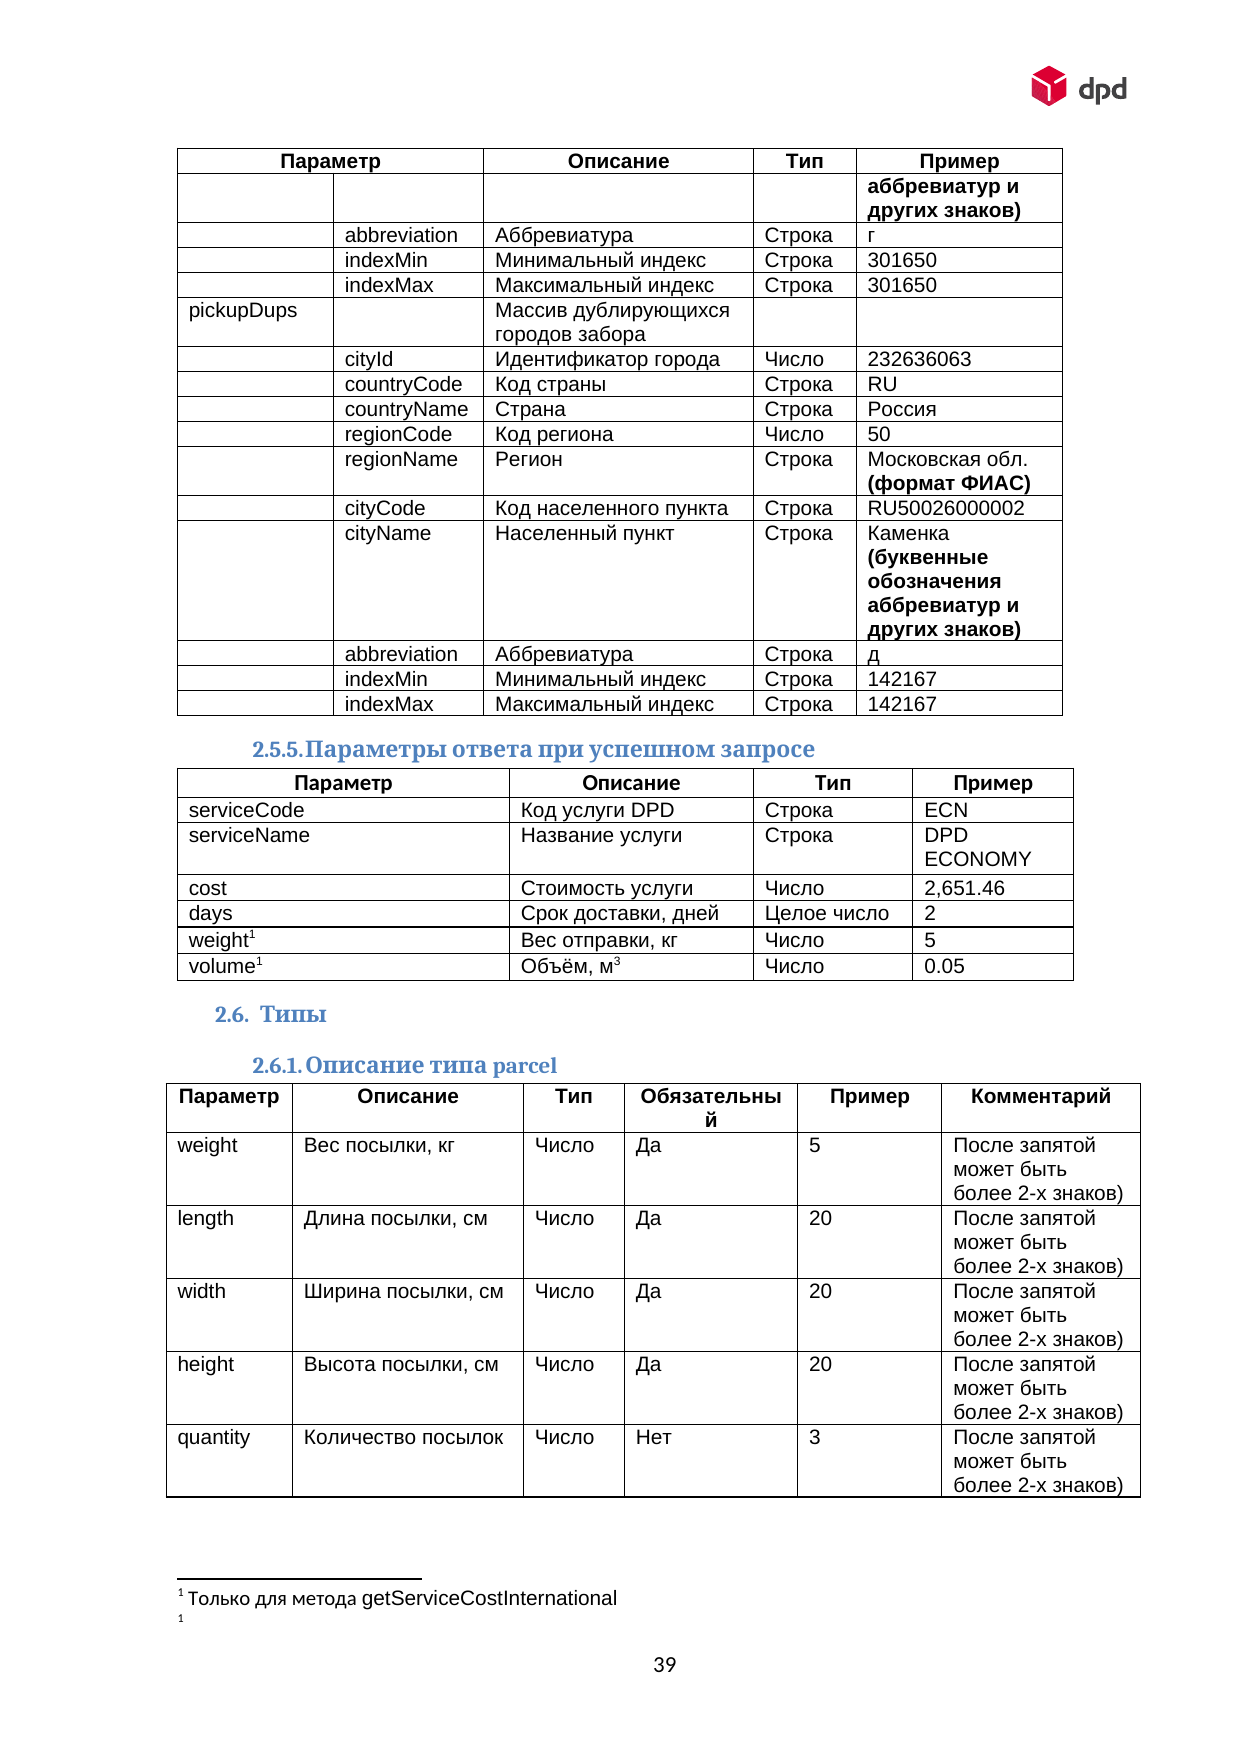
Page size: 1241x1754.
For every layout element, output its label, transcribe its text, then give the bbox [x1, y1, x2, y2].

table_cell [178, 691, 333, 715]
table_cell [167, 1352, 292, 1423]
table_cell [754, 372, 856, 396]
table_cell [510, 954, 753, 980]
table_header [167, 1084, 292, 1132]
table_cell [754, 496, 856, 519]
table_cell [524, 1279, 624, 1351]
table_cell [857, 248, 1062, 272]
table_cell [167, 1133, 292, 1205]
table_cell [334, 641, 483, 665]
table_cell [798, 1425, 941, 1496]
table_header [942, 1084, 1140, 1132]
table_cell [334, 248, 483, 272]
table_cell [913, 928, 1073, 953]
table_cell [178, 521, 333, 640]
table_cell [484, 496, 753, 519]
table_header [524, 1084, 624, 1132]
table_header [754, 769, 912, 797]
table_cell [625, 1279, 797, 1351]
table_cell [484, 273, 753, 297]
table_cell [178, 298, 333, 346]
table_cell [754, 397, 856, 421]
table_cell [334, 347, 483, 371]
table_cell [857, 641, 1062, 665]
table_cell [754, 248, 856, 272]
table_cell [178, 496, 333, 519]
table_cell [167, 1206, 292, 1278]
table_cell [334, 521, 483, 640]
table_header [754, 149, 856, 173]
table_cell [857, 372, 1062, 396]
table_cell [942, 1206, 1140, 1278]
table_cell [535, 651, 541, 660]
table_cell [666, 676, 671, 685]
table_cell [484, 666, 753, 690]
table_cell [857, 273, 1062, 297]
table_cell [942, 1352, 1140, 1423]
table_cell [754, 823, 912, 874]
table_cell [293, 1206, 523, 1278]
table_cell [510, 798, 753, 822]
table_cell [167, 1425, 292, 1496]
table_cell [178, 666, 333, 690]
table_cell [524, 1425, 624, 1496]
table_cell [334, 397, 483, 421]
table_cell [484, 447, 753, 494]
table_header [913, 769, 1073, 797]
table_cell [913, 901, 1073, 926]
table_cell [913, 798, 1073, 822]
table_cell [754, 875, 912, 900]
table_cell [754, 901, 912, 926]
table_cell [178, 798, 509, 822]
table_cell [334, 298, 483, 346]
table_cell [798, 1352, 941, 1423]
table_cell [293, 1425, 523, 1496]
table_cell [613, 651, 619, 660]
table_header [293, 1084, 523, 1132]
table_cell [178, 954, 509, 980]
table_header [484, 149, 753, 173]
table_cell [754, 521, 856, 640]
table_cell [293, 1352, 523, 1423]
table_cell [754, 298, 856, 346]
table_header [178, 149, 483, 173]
subtitle Описание типа parcel [252, 1053, 1152, 1079]
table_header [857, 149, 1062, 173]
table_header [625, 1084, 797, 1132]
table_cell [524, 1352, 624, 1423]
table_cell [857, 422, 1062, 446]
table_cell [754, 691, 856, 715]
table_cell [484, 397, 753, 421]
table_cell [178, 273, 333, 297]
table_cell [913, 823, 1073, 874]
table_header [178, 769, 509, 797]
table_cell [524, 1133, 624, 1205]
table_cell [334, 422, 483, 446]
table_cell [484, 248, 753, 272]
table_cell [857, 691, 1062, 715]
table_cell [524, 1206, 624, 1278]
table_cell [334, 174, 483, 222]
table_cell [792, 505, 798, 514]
subtitle Типы [215, 1002, 1152, 1028]
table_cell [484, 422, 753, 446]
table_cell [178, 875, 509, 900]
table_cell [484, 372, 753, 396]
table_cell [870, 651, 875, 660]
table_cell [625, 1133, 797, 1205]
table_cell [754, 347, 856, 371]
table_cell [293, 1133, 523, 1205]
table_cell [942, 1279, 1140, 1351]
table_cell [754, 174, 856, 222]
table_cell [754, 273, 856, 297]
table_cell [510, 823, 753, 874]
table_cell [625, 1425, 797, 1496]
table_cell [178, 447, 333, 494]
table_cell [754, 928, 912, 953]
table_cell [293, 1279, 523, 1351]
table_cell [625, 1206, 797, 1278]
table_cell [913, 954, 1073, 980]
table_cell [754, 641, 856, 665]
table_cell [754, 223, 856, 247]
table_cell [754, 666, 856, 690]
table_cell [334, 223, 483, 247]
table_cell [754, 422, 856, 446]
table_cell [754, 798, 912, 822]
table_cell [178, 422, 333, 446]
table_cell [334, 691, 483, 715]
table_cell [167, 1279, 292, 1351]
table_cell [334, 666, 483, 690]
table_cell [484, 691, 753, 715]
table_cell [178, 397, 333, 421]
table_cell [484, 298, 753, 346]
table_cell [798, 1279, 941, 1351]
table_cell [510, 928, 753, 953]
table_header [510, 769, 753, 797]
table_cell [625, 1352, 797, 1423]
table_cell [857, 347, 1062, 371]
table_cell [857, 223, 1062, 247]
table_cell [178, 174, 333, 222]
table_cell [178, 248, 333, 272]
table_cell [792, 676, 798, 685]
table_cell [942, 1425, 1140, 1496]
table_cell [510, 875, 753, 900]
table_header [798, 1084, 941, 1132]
subtitle Параметры ответа при успешном запросе [252, 737, 1152, 764]
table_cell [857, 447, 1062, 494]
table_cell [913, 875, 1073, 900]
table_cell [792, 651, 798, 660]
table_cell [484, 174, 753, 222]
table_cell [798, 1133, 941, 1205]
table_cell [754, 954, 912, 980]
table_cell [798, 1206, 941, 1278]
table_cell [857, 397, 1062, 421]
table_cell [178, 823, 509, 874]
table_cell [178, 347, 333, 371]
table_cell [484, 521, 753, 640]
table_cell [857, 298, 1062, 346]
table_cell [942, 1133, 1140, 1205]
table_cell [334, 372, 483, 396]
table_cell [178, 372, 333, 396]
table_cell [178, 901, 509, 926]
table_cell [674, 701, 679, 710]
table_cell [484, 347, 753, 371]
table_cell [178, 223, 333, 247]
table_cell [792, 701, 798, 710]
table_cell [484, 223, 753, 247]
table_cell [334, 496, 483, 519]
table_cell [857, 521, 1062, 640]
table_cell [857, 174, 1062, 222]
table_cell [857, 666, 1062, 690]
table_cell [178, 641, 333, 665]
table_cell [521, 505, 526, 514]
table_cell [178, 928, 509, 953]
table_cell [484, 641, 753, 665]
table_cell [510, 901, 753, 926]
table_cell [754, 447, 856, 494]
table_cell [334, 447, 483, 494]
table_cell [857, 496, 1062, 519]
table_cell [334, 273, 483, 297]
